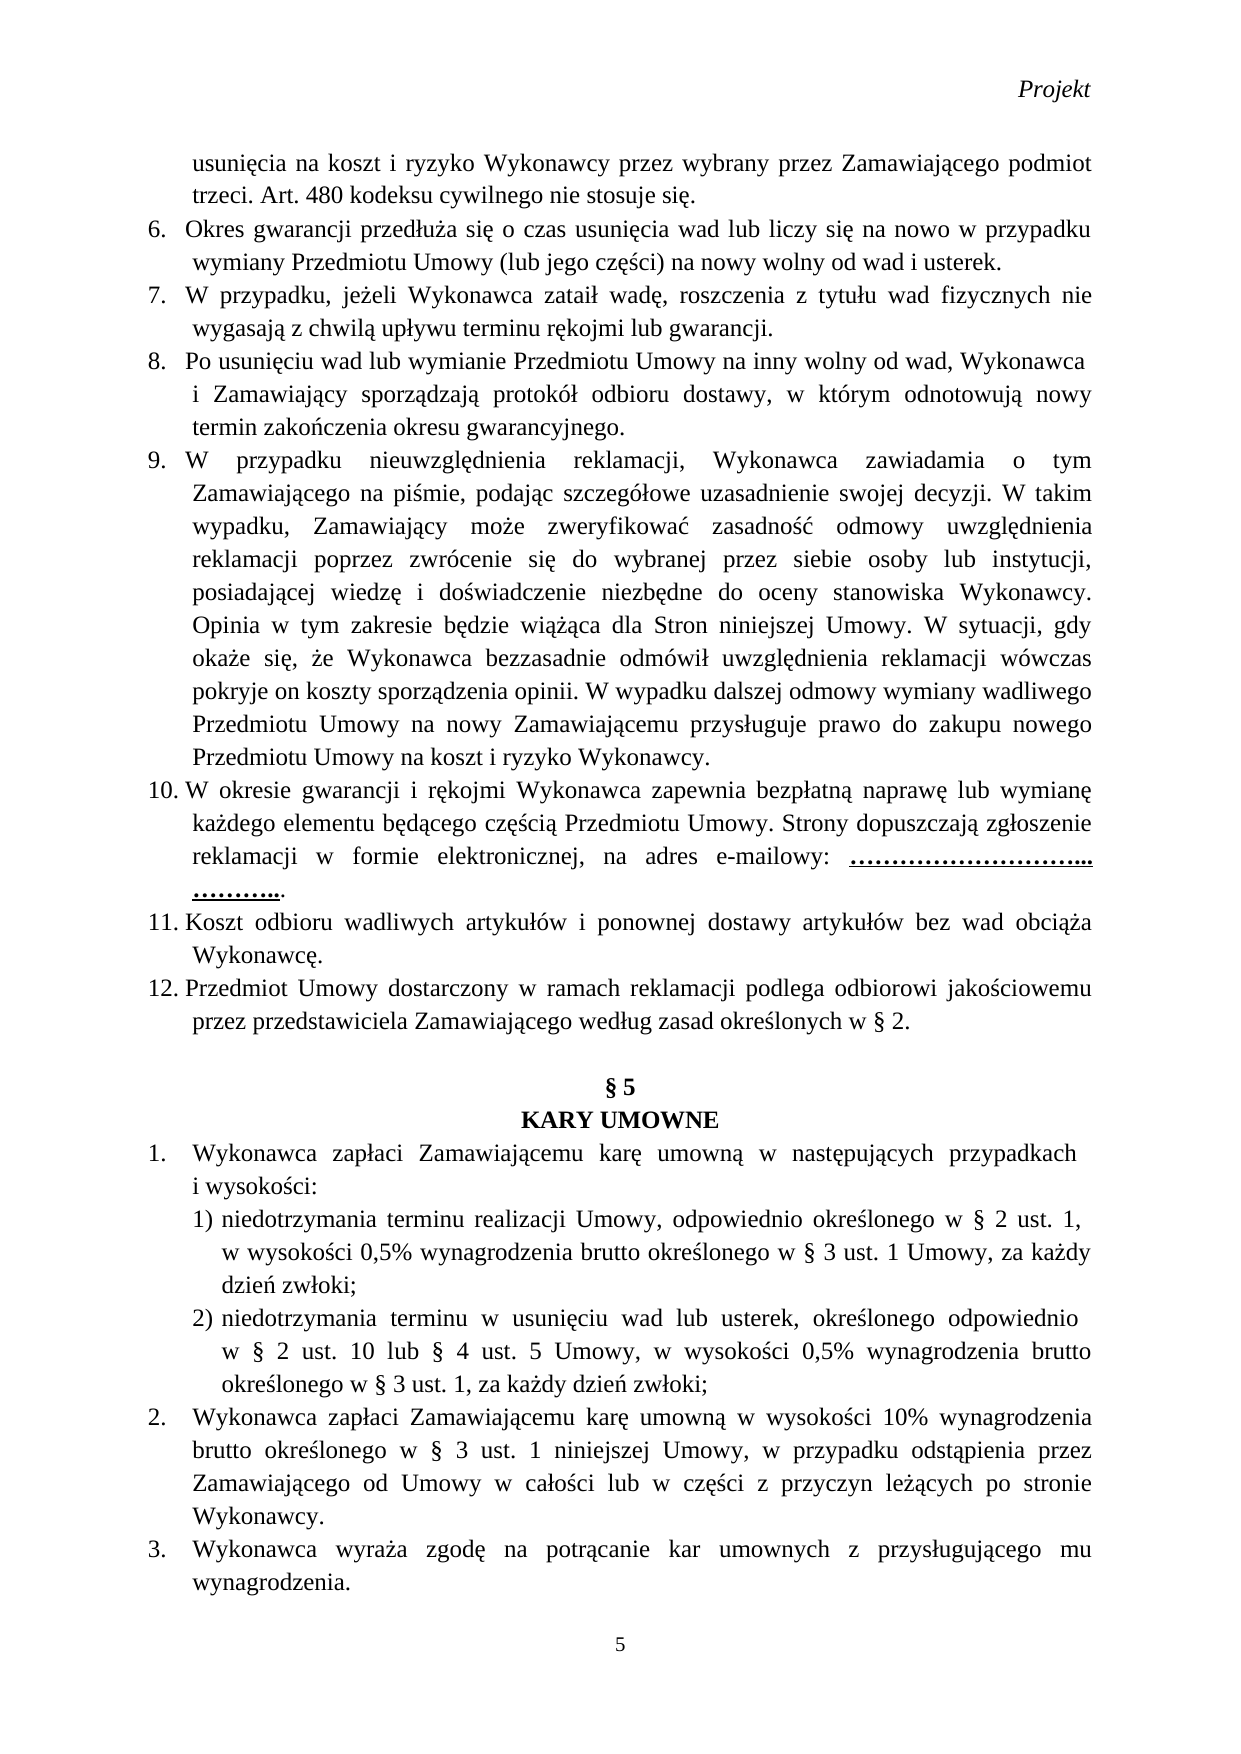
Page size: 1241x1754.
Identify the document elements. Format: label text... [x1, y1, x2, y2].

text § 5 [148, 1072, 1093, 1101]
list Wykonawca zapłaci Zamawiającemu karę umowną w następujących przypadkach i wysokości: [148, 1138, 1093, 1200]
list W przypadku, jeżeli Wykonawca zataił wadę, roszczenia z tytułu wad fizycznych nie wygasają z chwilą upływu terminu rękojmi lub gwarancji. [148, 280, 1093, 341]
text KARY UMOWNE [148, 1105, 1093, 1134]
list niedotrzymania terminu w usunięciu wad lub usterek, określonego odpowiednio w § 2 ust. 10 lub § 4 ust. 5 Umowy, w wysokości 0,5% wynagrodzenia brutto określonego w § 3 ust. 1, za każdy dzień zwłoki; [192, 1303, 1093, 1398]
list W przypadku nieuwzględnienia reklamacji, Wykonawca zawiadamia o tym Zamawiającego na piśmie, podając szczegółowe uzasadnienie swojej decyzji. W takim wypadku, Zamawiający może zweryfikować zasadność odmowy uwzględnienia reklamacji poprzez zwrócenie się do wybranej przez siebie osoby lub instytucji, posiadającej wiedzę i doświadczenie niezbędne do oceny stanowiska Wykonawcy. Opinia w tym zakresie będzie wiążąca dla Stron niniejszej Umowy. W sytuacji, gdy okaże się, że Wykonawca bezzasadnie odmówił uwzględnienia reklamacji wówczas pokryje on koszty sporządzenia opinii. W wypadku dalszej odmowy wymiany wadliwego Przedmiotu Umowy na nowy Zamawiającemu przysługuje prawo do zakupu nowego Przedmiotu Umowy na koszt i ryzyko Wykonawcy. [148, 445, 1093, 771]
list niedotrzymania terminu realizacji Umowy, odpowiednio określonego w § 2 ust. 1, w wysokości 0,5% wynagrodzenia brutto określonego w § 3 ust. 1 Umowy, za każdy dzień zwłoki; [192, 1204, 1093, 1299]
list Przedmiot Umowy dostarczony w ramach reklamacji podlega odbiorowi jakościowemu przez przedstawiciela Zamawiającego według zasad określonych w § 2. [148, 973, 1093, 1035]
list W okresie gwarancji i rękojmi Wykonawca zapewnia bezpłatną naprawę lub wymianę każdego elementu będącego częścią Przedmiotu Umowy. Strony dopuszczają zgłoszenie reklamacji w formie elektronicznej, na adres e-mailowy: ………………………...………... [148, 775, 1093, 903]
list Okres gwarancji przedłuża się o czas usunięcia wad lub liczy się na nowo w przypadku wymiany Przedmiotu Umowy (lub jego części) na nowy wolny od wad i usterek. [148, 214, 1093, 275]
list Wykonawca zapłaci Zamawiającemu karę umowną w wysokości 10% wynagrodzenia brutto określonego w § 3 ust. 1 niniejszej Umowy, w przypadku odstąpienia przez Zamawiającego od Umowy w całości lub w części z przyczyn leżących po stronie Wykonawcy. [148, 1402, 1093, 1530]
list Koszt odbioru wadliwych artykułów i ponownej dostawy artykułów bez wad obciąża Wykonawcę. [148, 907, 1093, 969]
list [148, 148, 1093, 209]
list Wykonawca wyraża zgodę na potrącanie kar umownych z przysługującego mu wynagrodzenia. [148, 1534, 1093, 1596]
list Po usunięciu wad lub wymianie Przedmiotu Umowy na inny wolny od wad, Wykonawca i Zamawiający sporządzają protokół odbioru dostawy, w którym odnotowują nowy termin zakończenia okresu gwarancyjnego. [148, 346, 1093, 441]
